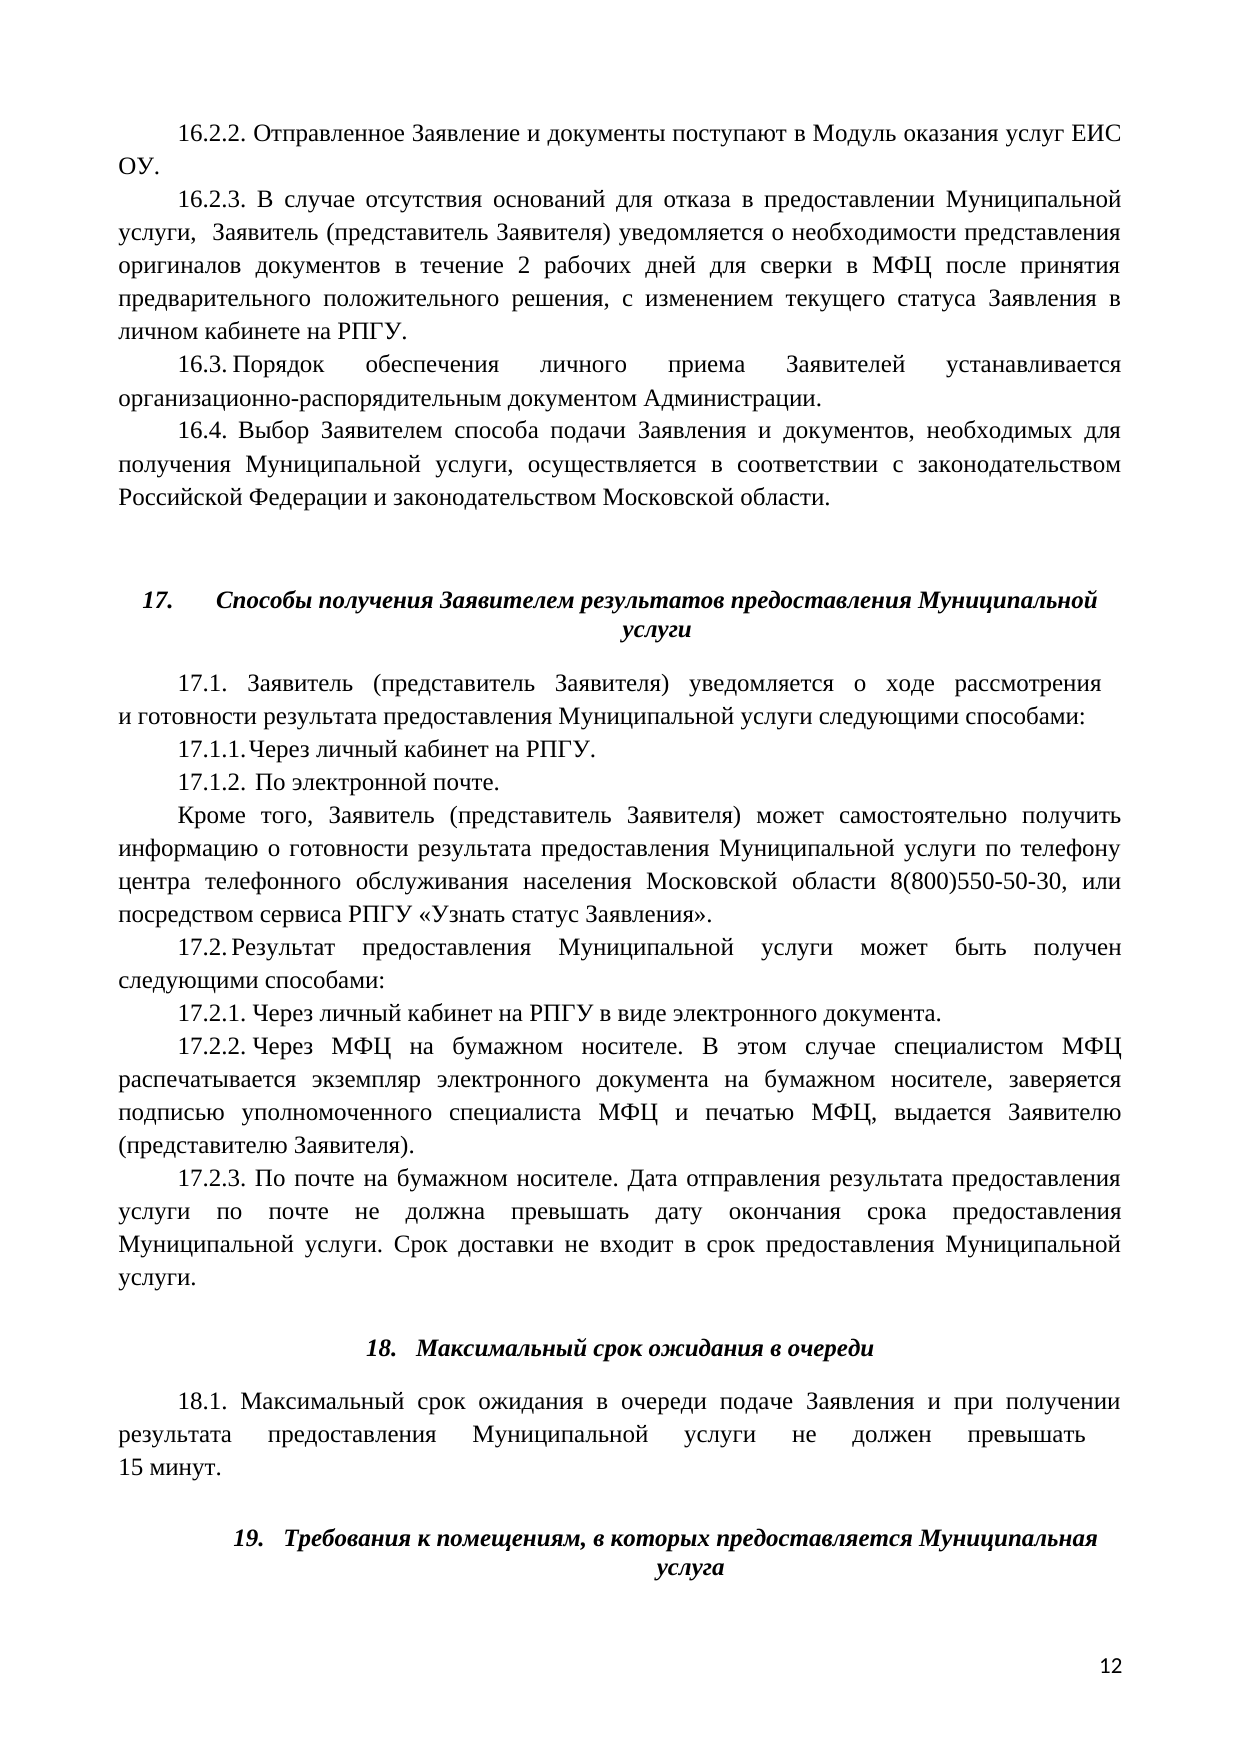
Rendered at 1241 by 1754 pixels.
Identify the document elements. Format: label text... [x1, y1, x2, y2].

list 16.2.2. Отправленное Заявление и документы поступают в Модуль оказания услуг ЕИС ОУ. [118, 118, 1122, 180]
list Требования к помещениям, в которых предоставляется Муниципальная услуга [209, 1523, 1122, 1580]
text 17.2.1. Через личный кабинет на РПГУ в виде электронного документа. [118, 998, 1122, 1027]
text 16.3. Порядок обеспечения личного приема Заявителей устанавливается организационно-распорядительным документом Администрации. [118, 349, 1122, 411]
text 16.4. Выбор Заявителем способа подачи Заявления и документов, необходимых для получения Муниципальной услуги, осуществляется в соответствии с законодательством Российской Федерации и законодательством Московской области. [118, 416, 1122, 510]
text 17.2.3. По почте на бумажном носителе. Дата отправления результата предоставления услуги по почте не должна превышать дату окончания срока предоставления Муниципальной услуги. Срок доставки не входит в срок предоставления Муниципальной услуги. [118, 1163, 1122, 1291]
text 17.1.2. По электронной почте. [118, 767, 1122, 796]
list Максимальный срок ожидания в очереди [118, 1333, 1122, 1361]
text 16.2.3. В случае отсутствия оснований для отказа в предоставлении Муниципальной услуги, Заявитель (представитель Заявителя) уведомляется о необходимости представления оригиналов документов в течение 2 рабочих дней для сверки в МФЦ после принятия предварительного положительного решения, с изменением текущего статуса Заявления в личном кабинете на РПГУ. [118, 184, 1122, 345]
text 17.1. Заявитель (представитель Заявителя) уведомляется о ходе рассмотрения и готовности результата предоставления Муниципальной услуги следующими способами: [118, 668, 1122, 729]
text 17.2. Результат предоставления Муниципальной услуги может быть получен следующими способами: [118, 932, 1122, 994]
text 18.1. Максимальный срок ожидания в очереди подаче Заявления и при получении результата предоставления Муниципальной услуги не должен превышать 15 минут. [118, 1386, 1122, 1481]
text 17.1.1. Через личный кабинет на РПГУ. [118, 734, 1122, 762]
text 17.2.2. Через МФЦ на бумажном носителе. В этом случае специалистом МФЦ распечатывается экземпляр электронного документа на бумажном носителе, заверяется подписью уполномоченного специалиста МФЦ и печатью МФЦ, выдается Заявителю (представителю Заявителя). [118, 1031, 1122, 1159]
text Кроме того, Заявитель (представитель Заявителя) может самостоятельно получить информацию о готовности результата предоставления Муниципальной услуги по телефону центра телефонного обслуживания населения Московской области 8(800)550-50-30, или посредством сервиса РПГУ «Узнать статус Заявления». [118, 800, 1122, 928]
list Способы получения Заявителем результатов предоставления Муниципальной услуги [118, 585, 1122, 643]
